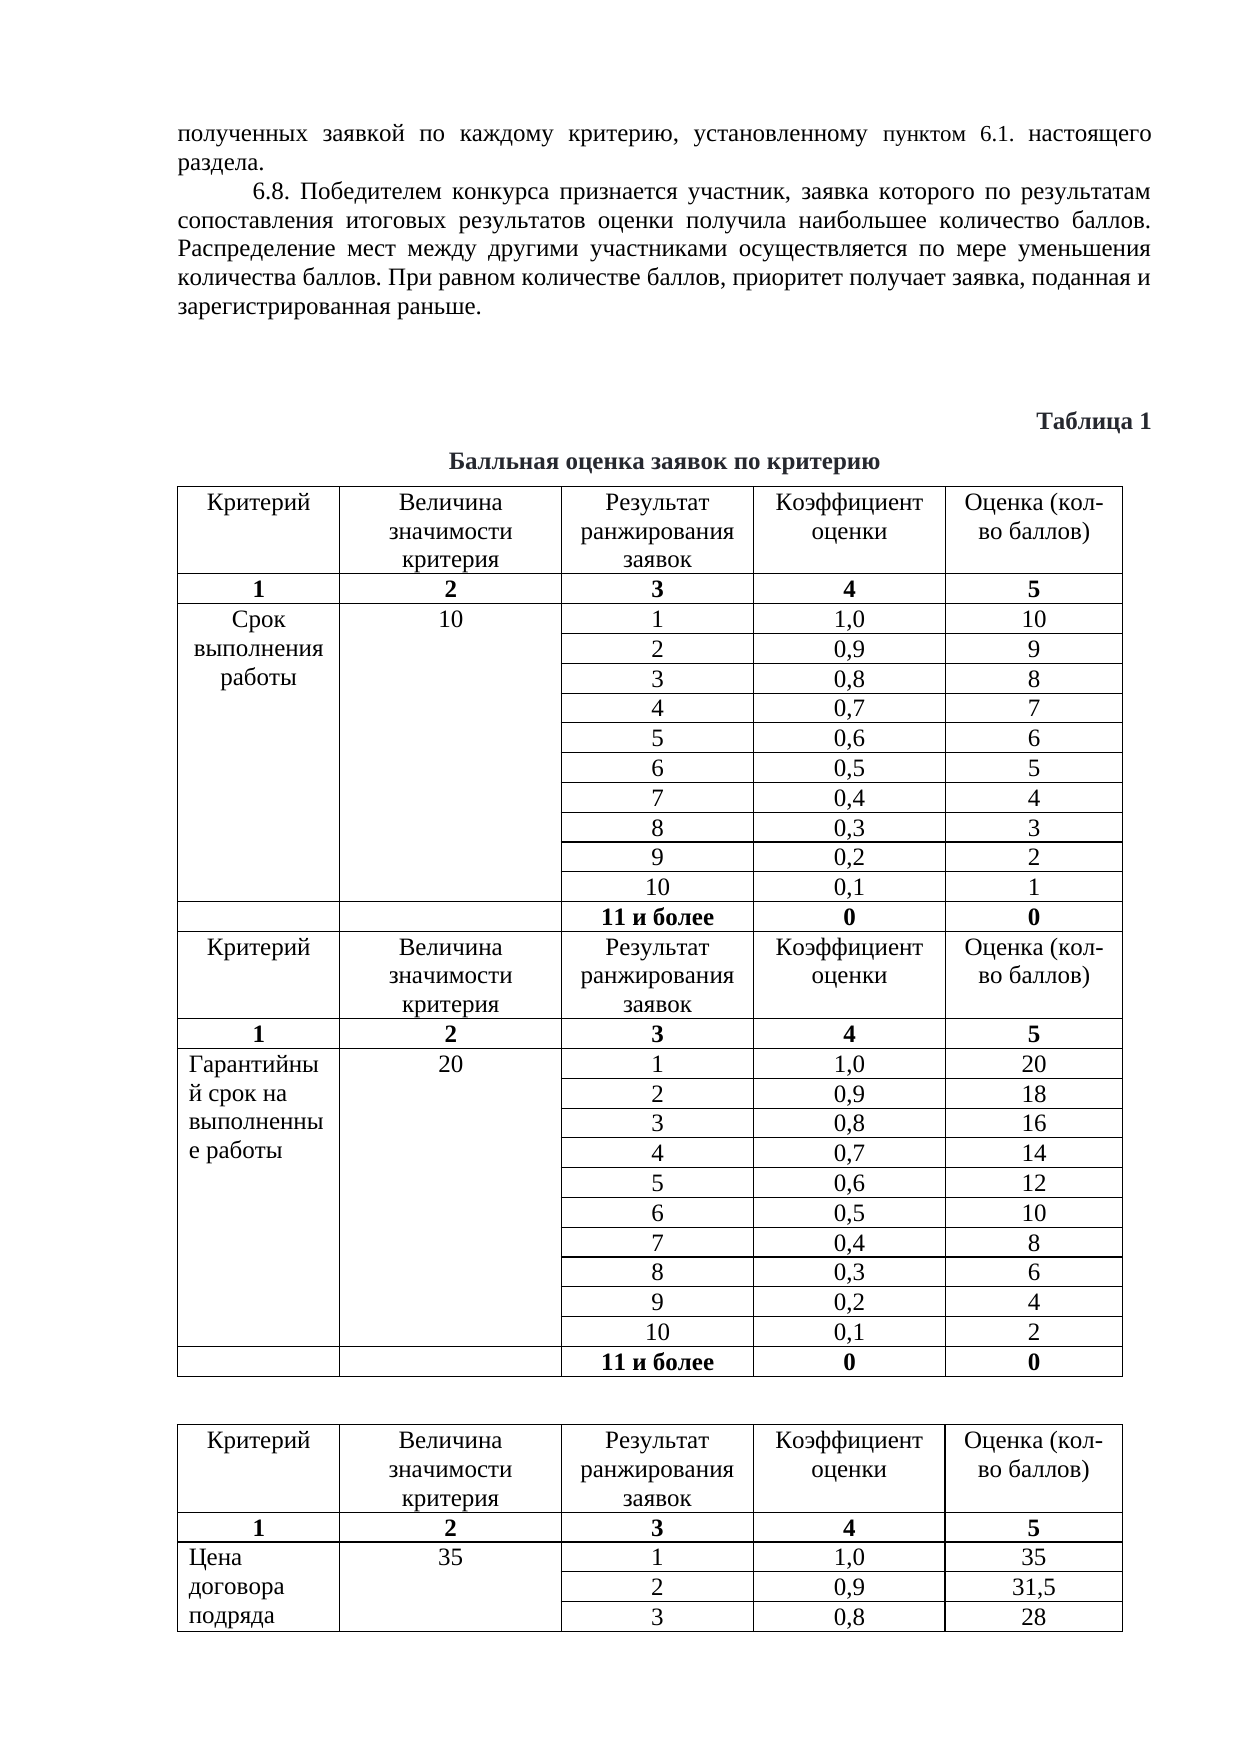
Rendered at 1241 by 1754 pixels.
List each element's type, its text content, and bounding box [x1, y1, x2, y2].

text Балльная оценка заявок по критерию [177, 446, 1152, 475]
table_header Результат ранжирования заявок [562, 487, 753, 573]
table_header Критерий [178, 1425, 339, 1512]
table_cell 6 [562, 753, 753, 782]
table_cell 3 [562, 1019, 753, 1048]
table_cell 3 [562, 1109, 753, 1137]
table_cell Критерий [178, 932, 339, 1018]
table_header Оценка (кол-во баллов) [946, 487, 1122, 573]
text 6.8. Победителем конкурса признается участник, заявка которого по результатам сопоставления итоговых результатов оценки получила наибольшее количество баллов. Распределение мест между другими участниками осуществляется по мере уменьшения количества баллов. При равном количестве баллов, приоритет получает заявка, поданная и зарегистрированная раньше. [177, 176, 1152, 320]
table_cell 10 [562, 1317, 753, 1346]
table_cell Гарантийный срок на выполненные работы [178, 1049, 339, 1346]
table_cell Цена договора подряда [178, 1543, 339, 1631]
table_cell 2 [946, 1317, 1122, 1346]
table_cell 0 [946, 1347, 1122, 1376]
table_cell 6 [562, 1198, 753, 1227]
table_cell 1,0 [754, 1543, 944, 1571]
table_cell 10 [562, 872, 753, 901]
table_cell 7 [562, 1228, 753, 1256]
table_cell Результат ранжирования заявок [562, 932, 753, 1018]
table_cell 12 [946, 1168, 1122, 1197]
table_cell Срок выполнения работы [178, 604, 339, 901]
table_cell 3 [562, 574, 753, 603]
table_cell 0,6 [754, 723, 945, 752]
table_cell 5 [946, 574, 1122, 603]
table_cell 3 [946, 813, 1122, 841]
table_cell 8 [946, 1228, 1122, 1256]
table_cell 0,8 [754, 1602, 944, 1631]
table_cell 4 [946, 1287, 1122, 1316]
table_cell 4 [562, 1138, 753, 1167]
table_cell 2 [562, 1572, 753, 1601]
table_header Величина значимости критерия [340, 1425, 561, 1512]
table_cell 11 и более [562, 1347, 753, 1376]
table_cell 0,8 [754, 1109, 945, 1137]
table_cell 0,9 [754, 1079, 945, 1107]
table_cell 2 [946, 843, 1122, 871]
table_cell 0,9 [754, 1572, 944, 1601]
table_cell 1,0 [754, 604, 945, 633]
table_cell 5 [946, 1513, 1122, 1541]
table_header Критерий [178, 487, 339, 573]
table_cell 2 [340, 1019, 561, 1048]
table_cell 1 [562, 1049, 753, 1078]
table_cell 0,2 [754, 843, 945, 871]
table_cell 1,0 [754, 1049, 945, 1078]
table_cell 0,3 [754, 1258, 945, 1286]
table_cell 2 [340, 1513, 561, 1541]
table_cell 31,5 [946, 1572, 1122, 1601]
table_cell 0 [754, 902, 945, 931]
table_cell 0,9 [754, 634, 945, 663]
table_cell 4 [562, 694, 753, 722]
table_cell 20 [340, 1049, 561, 1346]
table_cell 35 [340, 1543, 561, 1631]
table_cell 2 [340, 574, 561, 603]
table_header Коэффициент оценки [754, 1425, 944, 1512]
table_cell 0,7 [754, 694, 945, 722]
table_cell 0 [754, 1347, 945, 1376]
table_cell 11 и более [562, 902, 753, 931]
table_header Результат ранжирования заявок [562, 1425, 753, 1512]
table_cell 9 [946, 634, 1122, 663]
table_cell 0,5 [754, 1198, 945, 1227]
table_cell 2 [562, 1079, 753, 1107]
table_cell 6 [946, 1258, 1122, 1286]
table_cell [178, 902, 339, 931]
table_header Коэффициент оценки [754, 487, 945, 573]
table_cell 8 [946, 664, 1122, 692]
table_cell 6 [946, 723, 1122, 752]
table_cell 28 [946, 1602, 1122, 1631]
table_cell 10 [946, 1198, 1122, 1227]
table_cell 1 [178, 1513, 339, 1541]
table_header Оценка (кол-во баллов) [946, 1425, 1122, 1512]
table_cell 1 [562, 1543, 753, 1571]
table_cell 4 [754, 1513, 944, 1541]
table_cell 0,1 [754, 872, 945, 901]
table_cell 10 [340, 604, 561, 901]
table_cell Величина значимости критерия [340, 932, 561, 1018]
table_cell 5 [946, 1019, 1122, 1048]
table_cell [178, 1347, 339, 1376]
table_cell 1 [178, 1019, 339, 1048]
table_cell 2 [562, 634, 753, 663]
table_cell 3 [562, 1602, 753, 1631]
table_cell Коэффициент оценки [754, 932, 945, 1018]
table_cell 5 [562, 723, 753, 752]
table_cell 0,6 [754, 1168, 945, 1197]
table_cell 18 [946, 1079, 1122, 1107]
table_cell 0,4 [754, 783, 945, 812]
table_cell 8 [562, 1258, 753, 1286]
table_cell 1 [562, 604, 753, 633]
table_cell 3 [562, 664, 753, 692]
table_cell 9 [562, 1287, 753, 1316]
table_header Величина значимости критерия [340, 487, 561, 573]
table_cell 4 [754, 574, 945, 603]
table_cell 4 [946, 783, 1122, 812]
table_cell [340, 902, 561, 931]
table_cell 5 [946, 753, 1122, 782]
table_cell 7 [946, 694, 1122, 722]
table_cell Оценка (кол-во баллов) [946, 932, 1122, 1018]
table_cell 0,8 [754, 664, 945, 692]
table_cell 3 [562, 1513, 753, 1541]
table_cell [340, 1347, 561, 1376]
table_cell 8 [562, 813, 753, 841]
table_cell 20 [946, 1049, 1122, 1078]
table_cell 0,7 [754, 1138, 945, 1167]
table_cell 14 [946, 1138, 1122, 1167]
table_cell 7 [562, 783, 753, 812]
table_cell 10 [946, 604, 1122, 633]
table_cell 16 [946, 1109, 1122, 1137]
table_cell 4 [754, 1019, 945, 1048]
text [177, 118, 1152, 176]
table_cell 0,5 [754, 753, 945, 782]
table_cell 0,2 [754, 1287, 945, 1316]
table_cell 1 [946, 872, 1122, 901]
table_cell 0,1 [754, 1317, 945, 1346]
text Таблица 1 [177, 406, 1152, 435]
table_cell 35 [946, 1543, 1122, 1571]
table_cell 0,4 [754, 1228, 945, 1256]
table_cell 0,3 [754, 813, 945, 841]
table_cell 0 [946, 902, 1122, 931]
table_cell 5 [562, 1168, 753, 1197]
table_cell 9 [562, 843, 753, 871]
table_cell 1 [178, 574, 339, 603]
